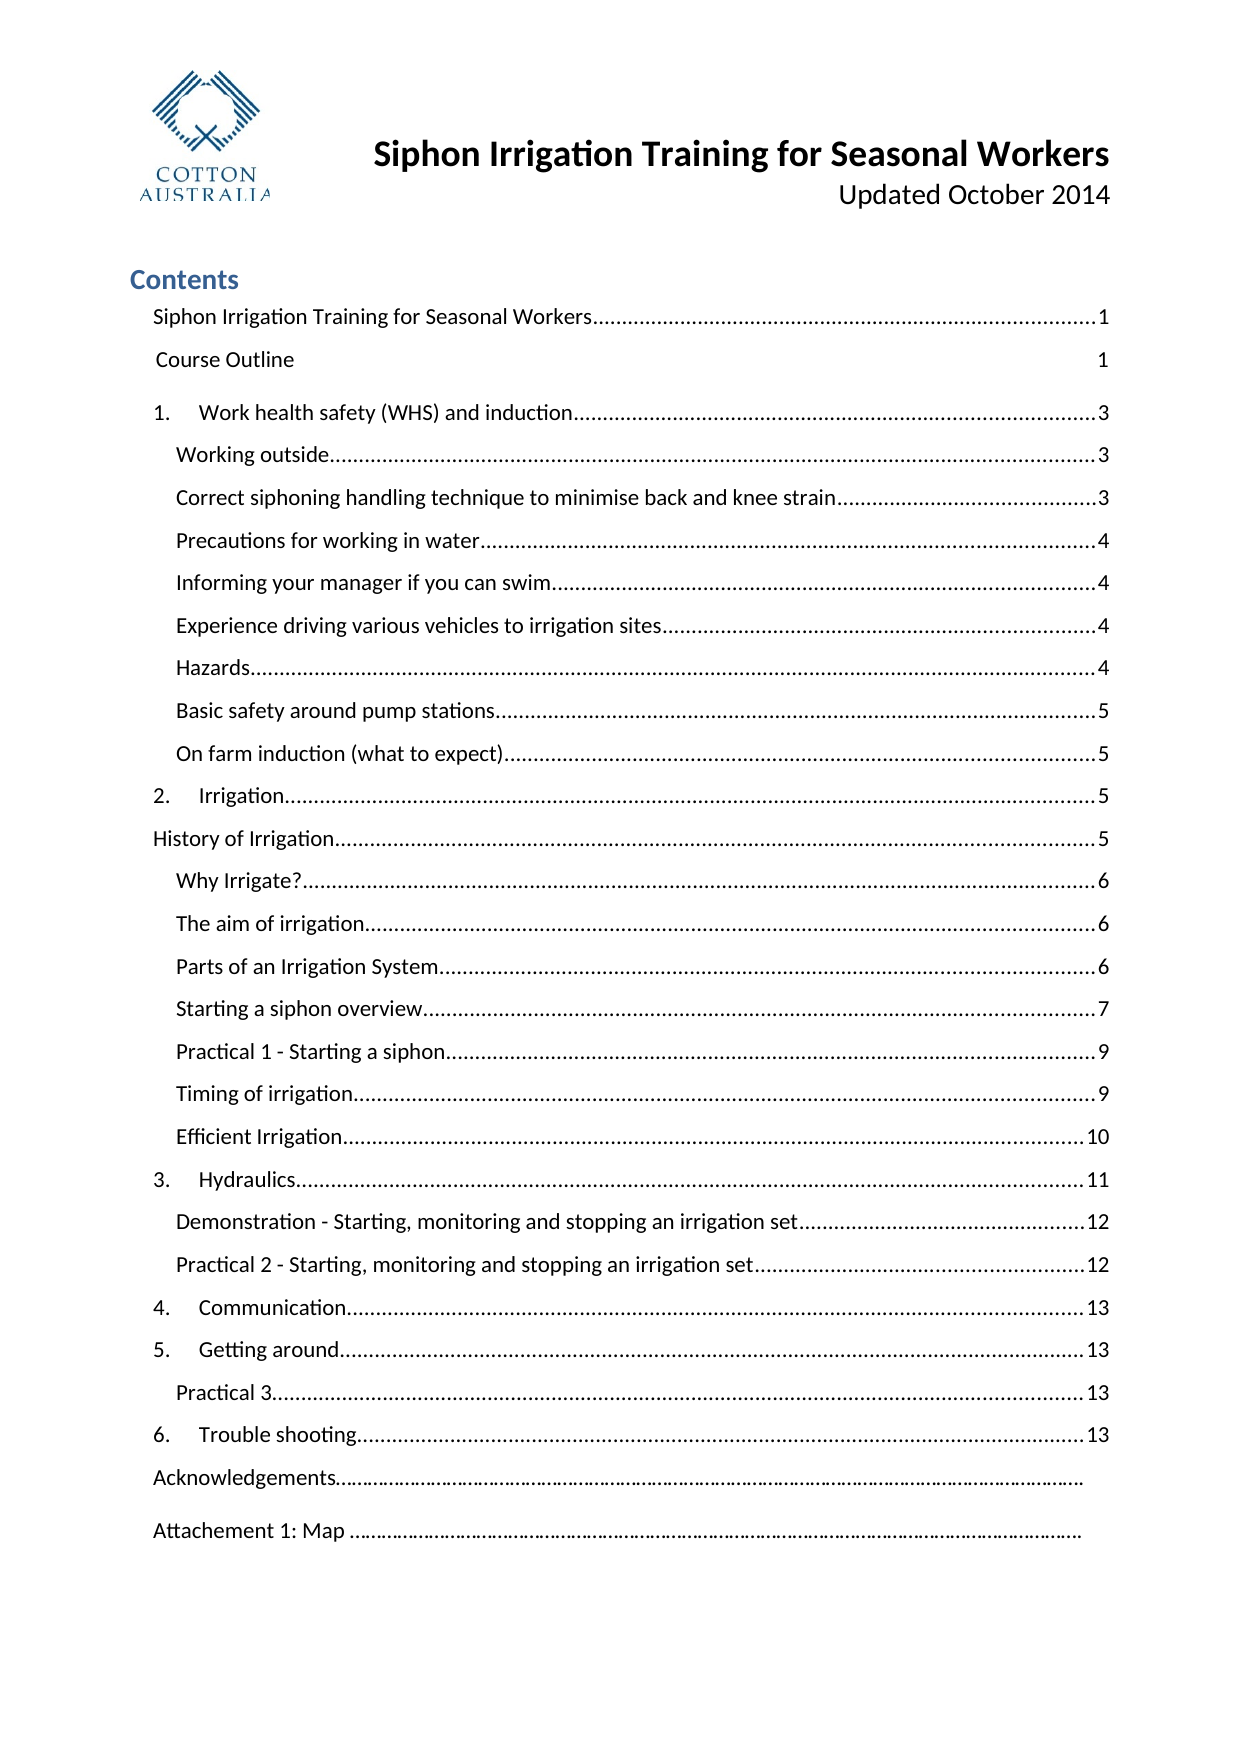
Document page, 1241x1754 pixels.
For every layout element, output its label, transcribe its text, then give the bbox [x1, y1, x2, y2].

picture [138, 70, 270, 199]
subtitle Siphon Irrigation Training for Seasonal Workers Updated October 2014 [130, 130, 1110, 211]
text Attachement 1: Map ………………………………………………………………………………………………………………………….15 [130, 1516, 1110, 1544]
